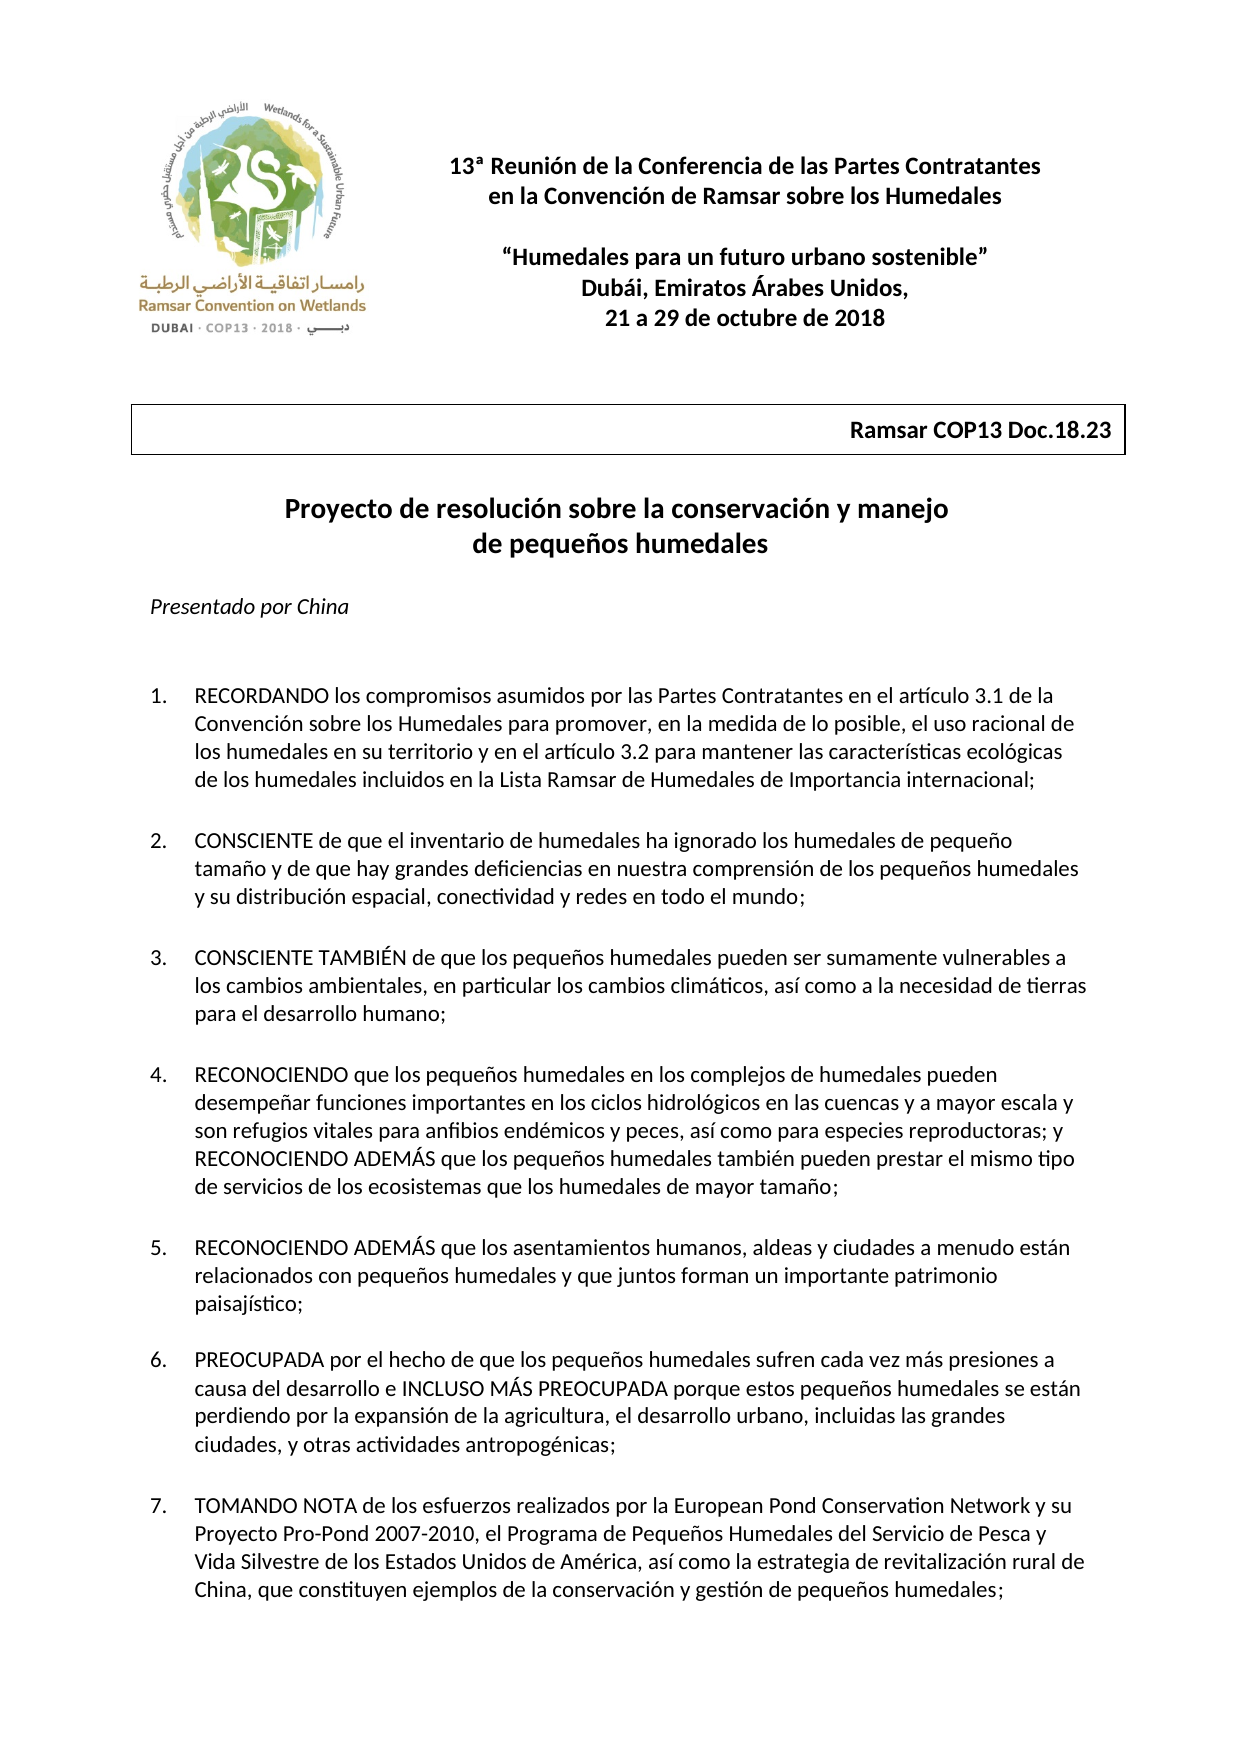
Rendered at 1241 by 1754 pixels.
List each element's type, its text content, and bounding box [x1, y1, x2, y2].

text Proyecto de resolución sobre la conservación y manejo de pequeños humedales [150, 490, 1090, 561]
text 21 a 29 de octubre de 2018 [383, 303, 1088, 333]
text 3. CONSCIENTE TAMBIÉN de que los pequeños humedales pueden ser sumamente vulnerables a los cambios ambientales, en particular los cambios climáticos, así como a la necesidad de tierras para el desarrollo humano; [150, 943, 1090, 1027]
text 4. RECONOCIENDO que los pequeños humedales en los complejos de humedales pueden desempeñar funciones importantes en los ciclos hidrológicos en las cuencas y a mayor escala y son refugios vitales para anfibios endémicos y peces, así como para especies reproductoras; y RECONOCIENDO ADEMÁS que los pequeños humedales también pueden prestar el mismo tipo de servicios de los ecosistemas que los humedales de mayor tamaño; [150, 1060, 1090, 1201]
text Presentado por China [150, 592, 1090, 620]
text 5. RECONOCIENDO ADEMÁS que los asentamientos humanos, aldeas y ciudades a menudo están relacionados con pequeños humedales y que juntos forman un importante patrimonio paisajístico; [150, 1233, 1090, 1318]
text 13ª Reunión de la Conferencia de las Partes Contratantes [383, 150, 1088, 181]
text 2. CONSCIENTE de que el inventario de humedales ha ignorado los humedales de pequeño tamaño y de que hay grandes deficiencias en nuestra comprensión de los pequeños humedales y su distribución espacial, conectividad y redes en todo el mundo; [150, 826, 1090, 910]
text 7. TOMANDO NOTA de los esfuerzos realizados por la European Pond Conservation Network y su Proyecto Pro-Pond 2007-2010, el Programa de Pequeños Humedales del Servicio de Pesca y Vida Silvestre de los Estados Unidos de América, así como la estrategia de revitalización rural de China, que constituyen ejemplos de la conservación y gestión de pequeños humedales; [150, 1491, 1090, 1603]
picture [117, 71, 383, 350]
text en la Convención de Ramsar sobre los Humedales [383, 181, 1088, 211]
text 6. PREOCUPADA por el hecho de que los pequeños humedales sufren cada vez más presiones a causa del desarrollo e INCLUSO MÁS PREOCUPADA porque estos pequeños humedales se están perdiendo por la expansión de la agricultura, el desarrollo urbano, incluidas las grandes ciudades, y otras actividades antropogénicas; [150, 1346, 1090, 1458]
table_header [132, 405, 622, 454]
text Dubái, Emiratos Árabes Unidos, [383, 272, 1088, 303]
text “Humedales para un futuro urbano sostenible” [383, 242, 1088, 272]
text 1. RECORDANDO los compromisos asumidos por las Partes Contratantes en el artículo 3.1 de la Convención sobre los Humedales para promover, en la medida de lo posible, el uso racional de los humedales en su territorio y en el artículo 3.2 para mantener las características ecológicas de los humedales incluidos en la Lista Ramsar de Humedales de Importancia internacional; [150, 681, 1090, 793]
table_header Ramsar COP13 Doc.18.23 [622, 405, 1124, 454]
